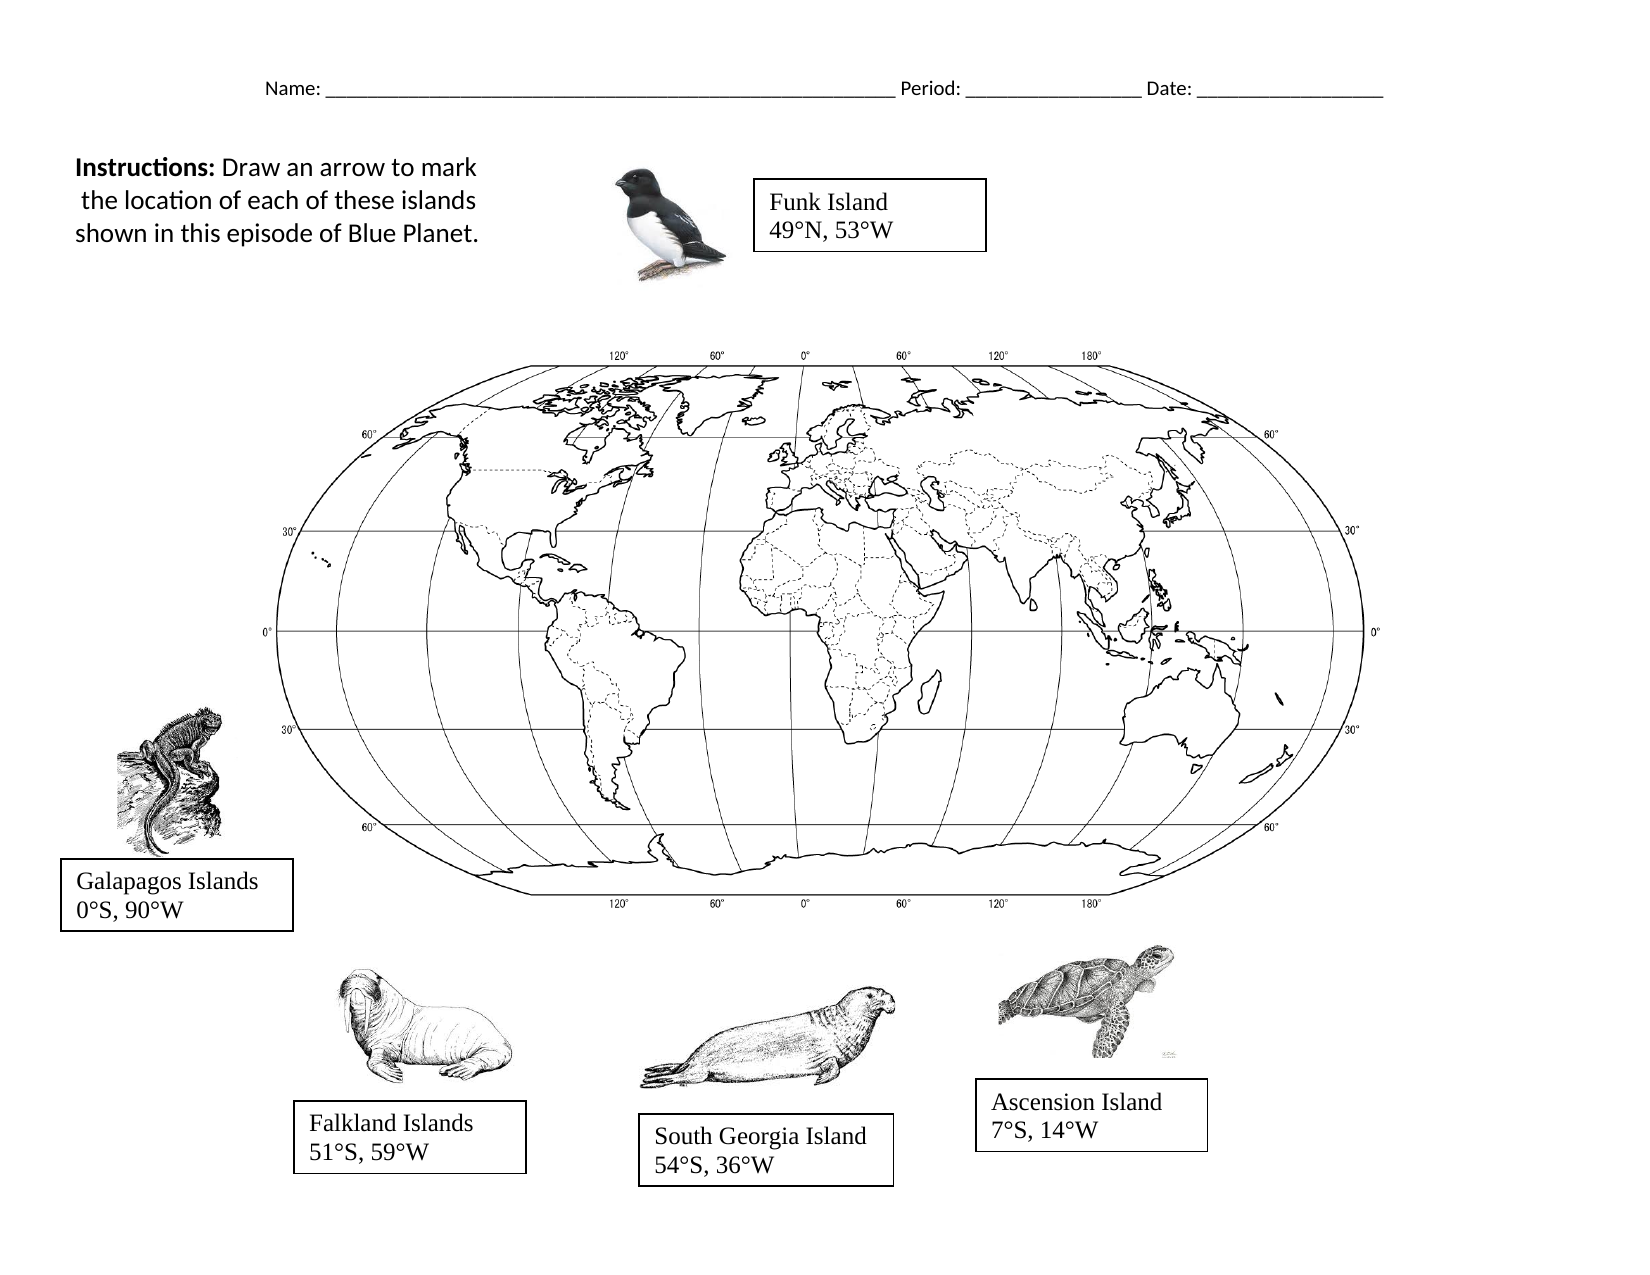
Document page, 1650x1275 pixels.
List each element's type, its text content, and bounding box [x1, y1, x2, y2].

picture [639, 985, 896, 1089]
picture [117, 703, 238, 858]
picture [595, 151, 746, 301]
picture [262, 347, 1388, 909]
text Instructions: Draw an arrow to mark the location of each of these islands shown in this episode of Blue Planet. [75, 150, 1575, 249]
picture [334, 961, 519, 1089]
picture [998, 940, 1179, 1058]
